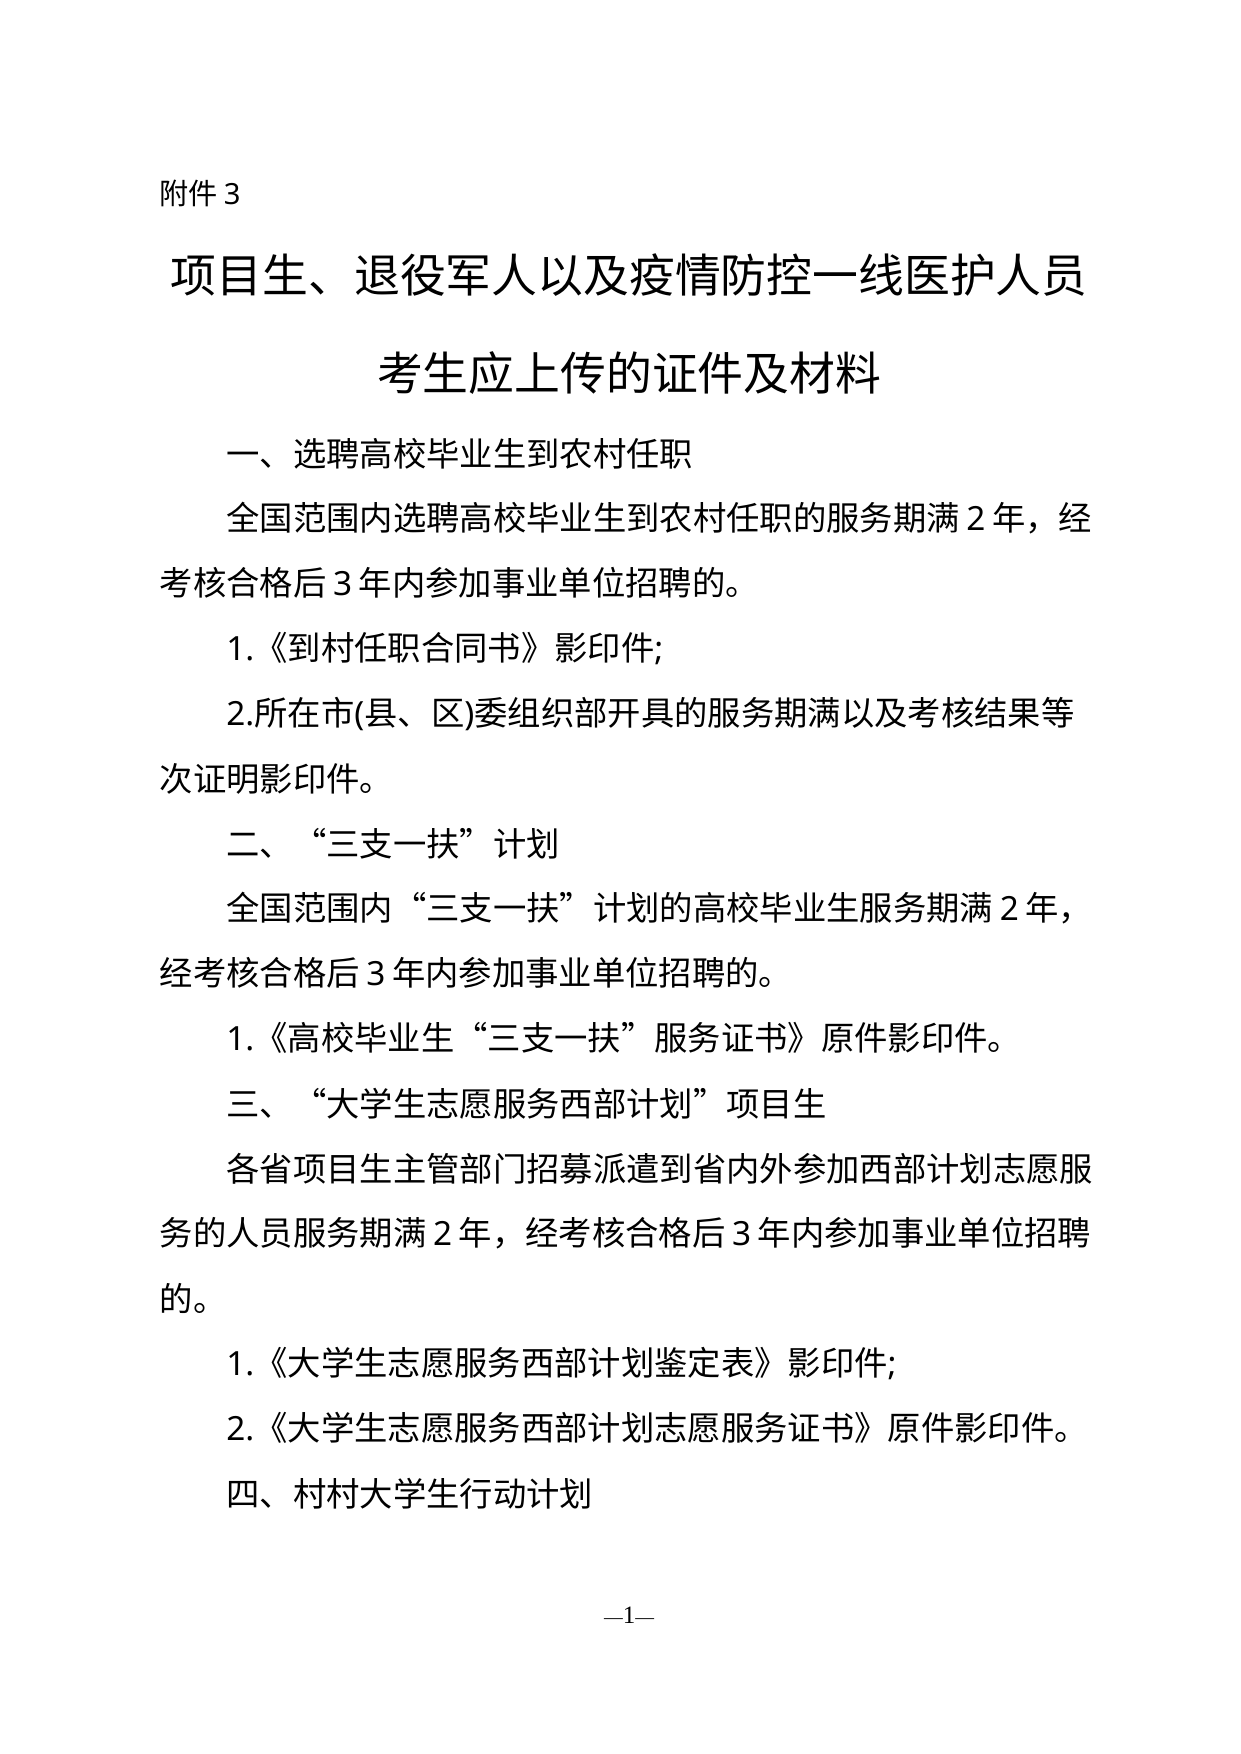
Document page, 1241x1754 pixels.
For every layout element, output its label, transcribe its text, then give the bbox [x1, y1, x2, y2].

text 1.《大学生志愿服务西部计划鉴定表》影印件; [159, 1329, 1098, 1394]
text 全国范围内“三支一扶”计划的高校毕业生服务期满2年，经考核合格后3年内参加事业单位招聘的。 [159, 874, 1098, 1004]
text 2.所在市(县、区)委组织部开具的服务期满以及考核结果等次证明影印件。 [159, 679, 1098, 809]
text 项目生、退役军人以及疫情防控一线医护人员考生应上传的证件及材料 [159, 224, 1098, 419]
text 三、“大学生志愿服务西部计划”项目生 [159, 1069, 1098, 1134]
text 四、村村大学生行动计划 [159, 1459, 1098, 1524]
text 全国范围内选聘高校毕业生到农村任职的服务期满2年，经考核合格后3年内参加事业单位招聘的。 [159, 484, 1098, 614]
text 1.《到村任职合同书》影印件; [159, 614, 1098, 679]
text 各省项目生主管部门招募派遣到省内外参加西部计划志愿服务的人员服务期满2年，经考核合格后3年内参加事业单位招聘的。 [159, 1134, 1098, 1329]
text 1.《高校毕业生“三支一扶”服务证书》原件影印件。 [159, 1004, 1098, 1069]
text 二、“三支一扶”计划 [159, 809, 1098, 874]
text 附件3 [159, 159, 1098, 224]
text 一、选聘高校毕业生到农村任职 [159, 419, 1098, 484]
text 2.《大学生志愿服务西部计划志愿服务证书》原件影印件。 [159, 1394, 1098, 1459]
